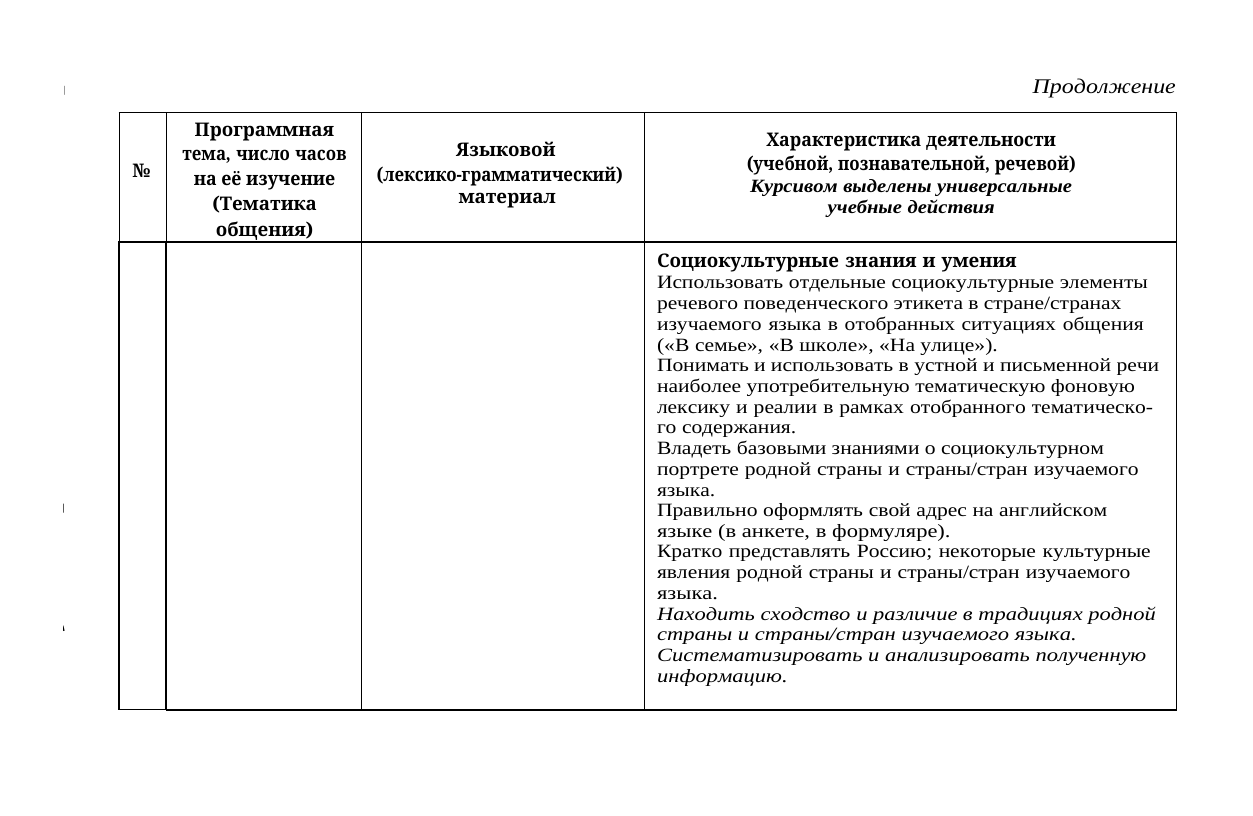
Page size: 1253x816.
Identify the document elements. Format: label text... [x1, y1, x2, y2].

table_header № [120, 113, 166, 241]
table_header Характеристика деятельности (учебной, познавательной, речевой) Курсивом выделены универсальные учебные действия [645, 113, 1176, 241]
table_header Языковой (лексико-грамматический) материал [362, 113, 644, 241]
text Продолжение [106, 73, 1176, 98]
table_cell Социокультурные знания и умения Использовать отдельные социокультурные элементы речевого поведенческого этикета в стране/странах изучаемого языка в отобранных ситуациях общения («В семье», «В школе», «На улице»). Понимать и использовать в устной и письменной речи наиболее употребительную тематическую фоновую лексику и реалии в рамках отобранного тематическо- го содержания. Владеть базовыми знаниями о социокультурном портрете родной страны и страны/стран изучаемого языка. Правильно оформлять свой адрес на английском языке (в анкете, в формуляре). Кратко представлять Россию; некоторые культурные явления родной страны и страны/стран изучаемого языка. Находить сходство и различие в традициях родной страны и страны/стран изучаемого языка. Систематизировать и анализировать полученную информацию. [645, 243, 1176, 709]
table_header Программная тема, число часов на её изучение (Тематика общения) [167, 113, 361, 241]
table_cell [167, 243, 361, 709]
table_cell [362, 243, 644, 709]
table_cell [120, 243, 165, 709]
